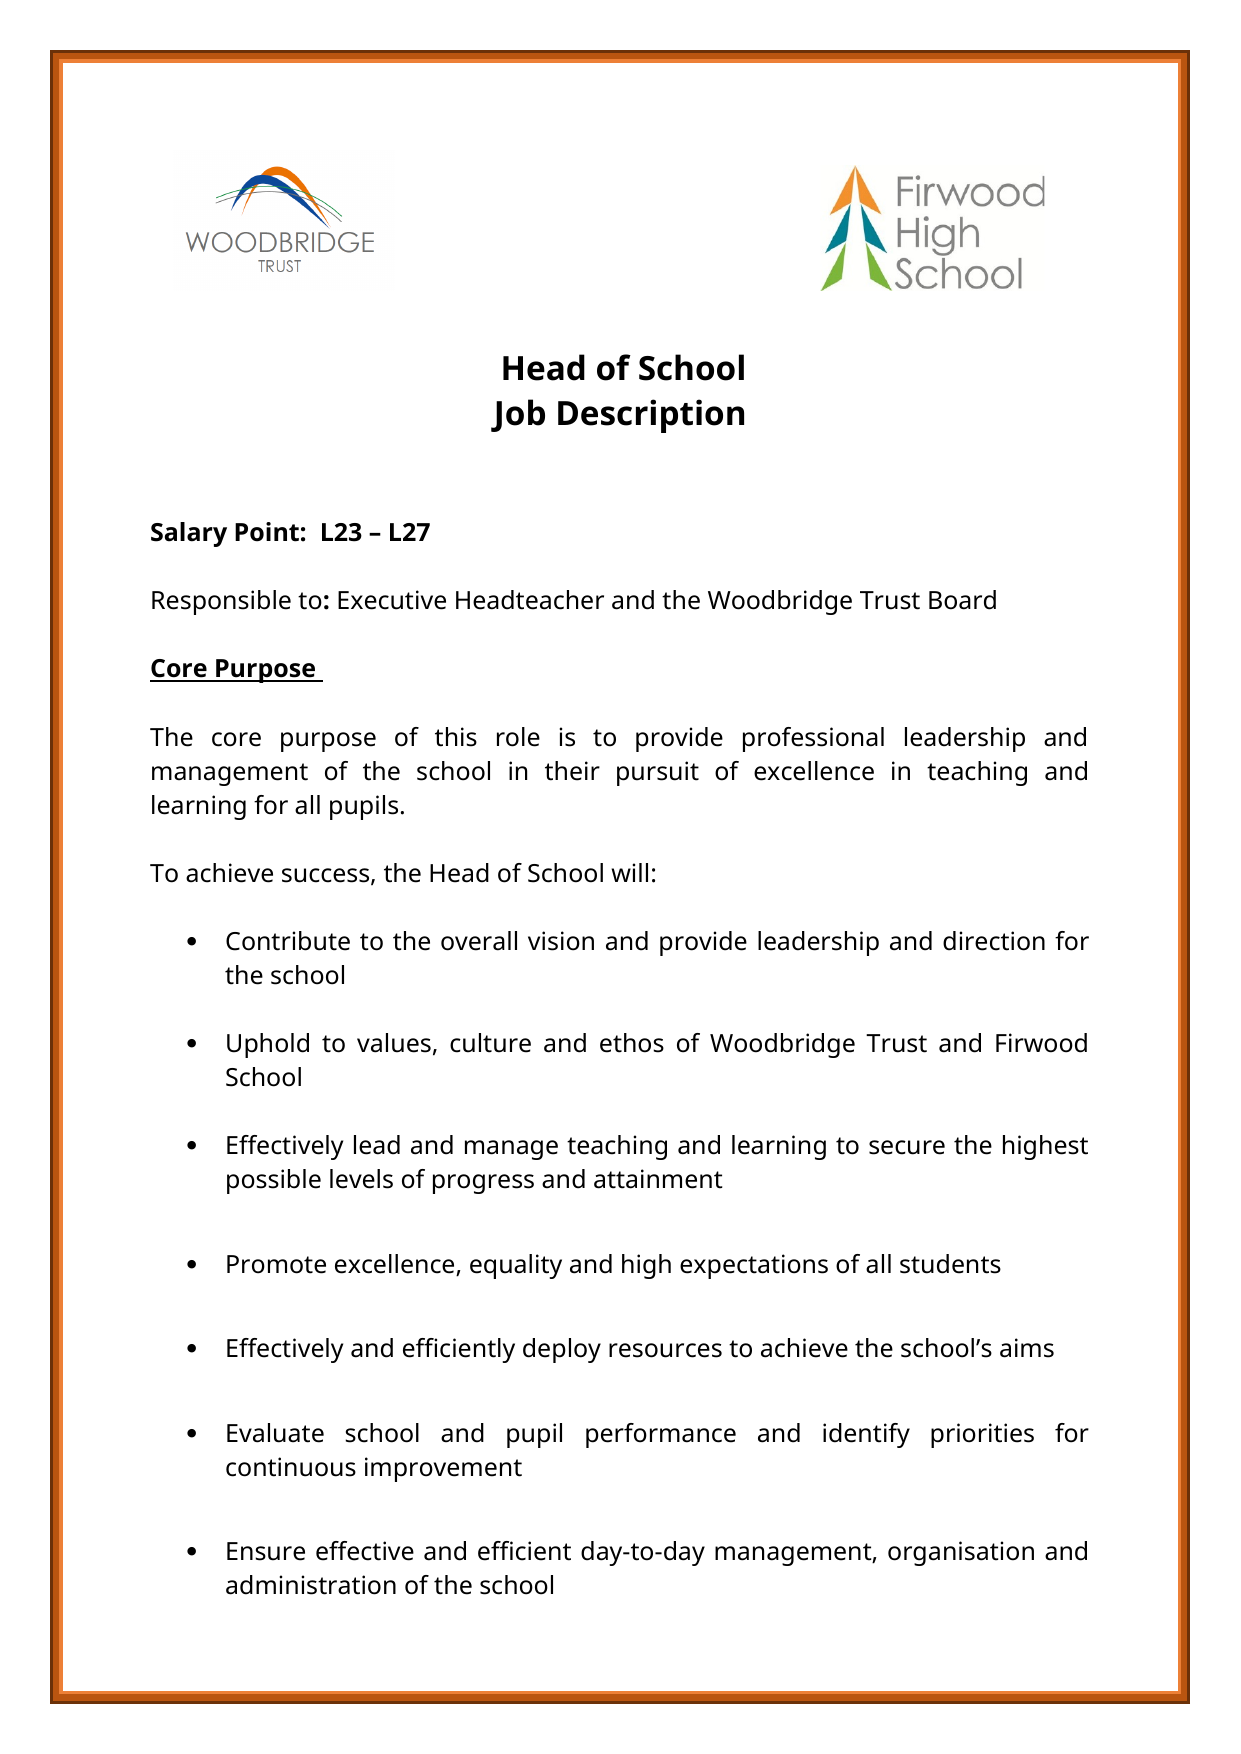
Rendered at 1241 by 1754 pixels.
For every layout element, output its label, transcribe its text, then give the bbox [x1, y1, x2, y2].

text The core purpose of this role is to provide professional leadership and management of the school in their pursuit of excellence in teaching and learning for all pupils. [150, 719, 1090, 821]
text Core Purpose [150, 651, 1090, 685]
picture [172, 150, 396, 291]
text Responsible to: Executive Headteacher and the Woodbridge Trust Board [150, 583, 1090, 617]
list Effectively and efficiently deploy resources to achieve the school’s aims [187, 1331, 1090, 1365]
list Effectively lead and manage teaching and learning to secure the highest possible levels of progress and attainment [187, 1128, 1090, 1196]
list Contribute to the overall vision and provide leadership and direction for the school [187, 923, 1090, 992]
picture [820, 165, 1045, 291]
text To achieve success, the Head of School will: [150, 855, 1090, 889]
list Ensure effective and efficient day-to-day management, organisation and administration of the school [187, 1534, 1090, 1602]
text Salary Point: L23 – L27 [150, 515, 1090, 549]
list Uphold to values, culture and ethos of Woodbridge Trust and Firwood School [187, 1026, 1090, 1094]
list Evaluate school and pupil performance and identify priorities for continuous improvement [187, 1415, 1090, 1483]
text Head of School [150, 344, 1090, 390]
list Promote excellence, equality and high expectations of all students [187, 1246, 1090, 1281]
text Job Description [150, 390, 1090, 435]
